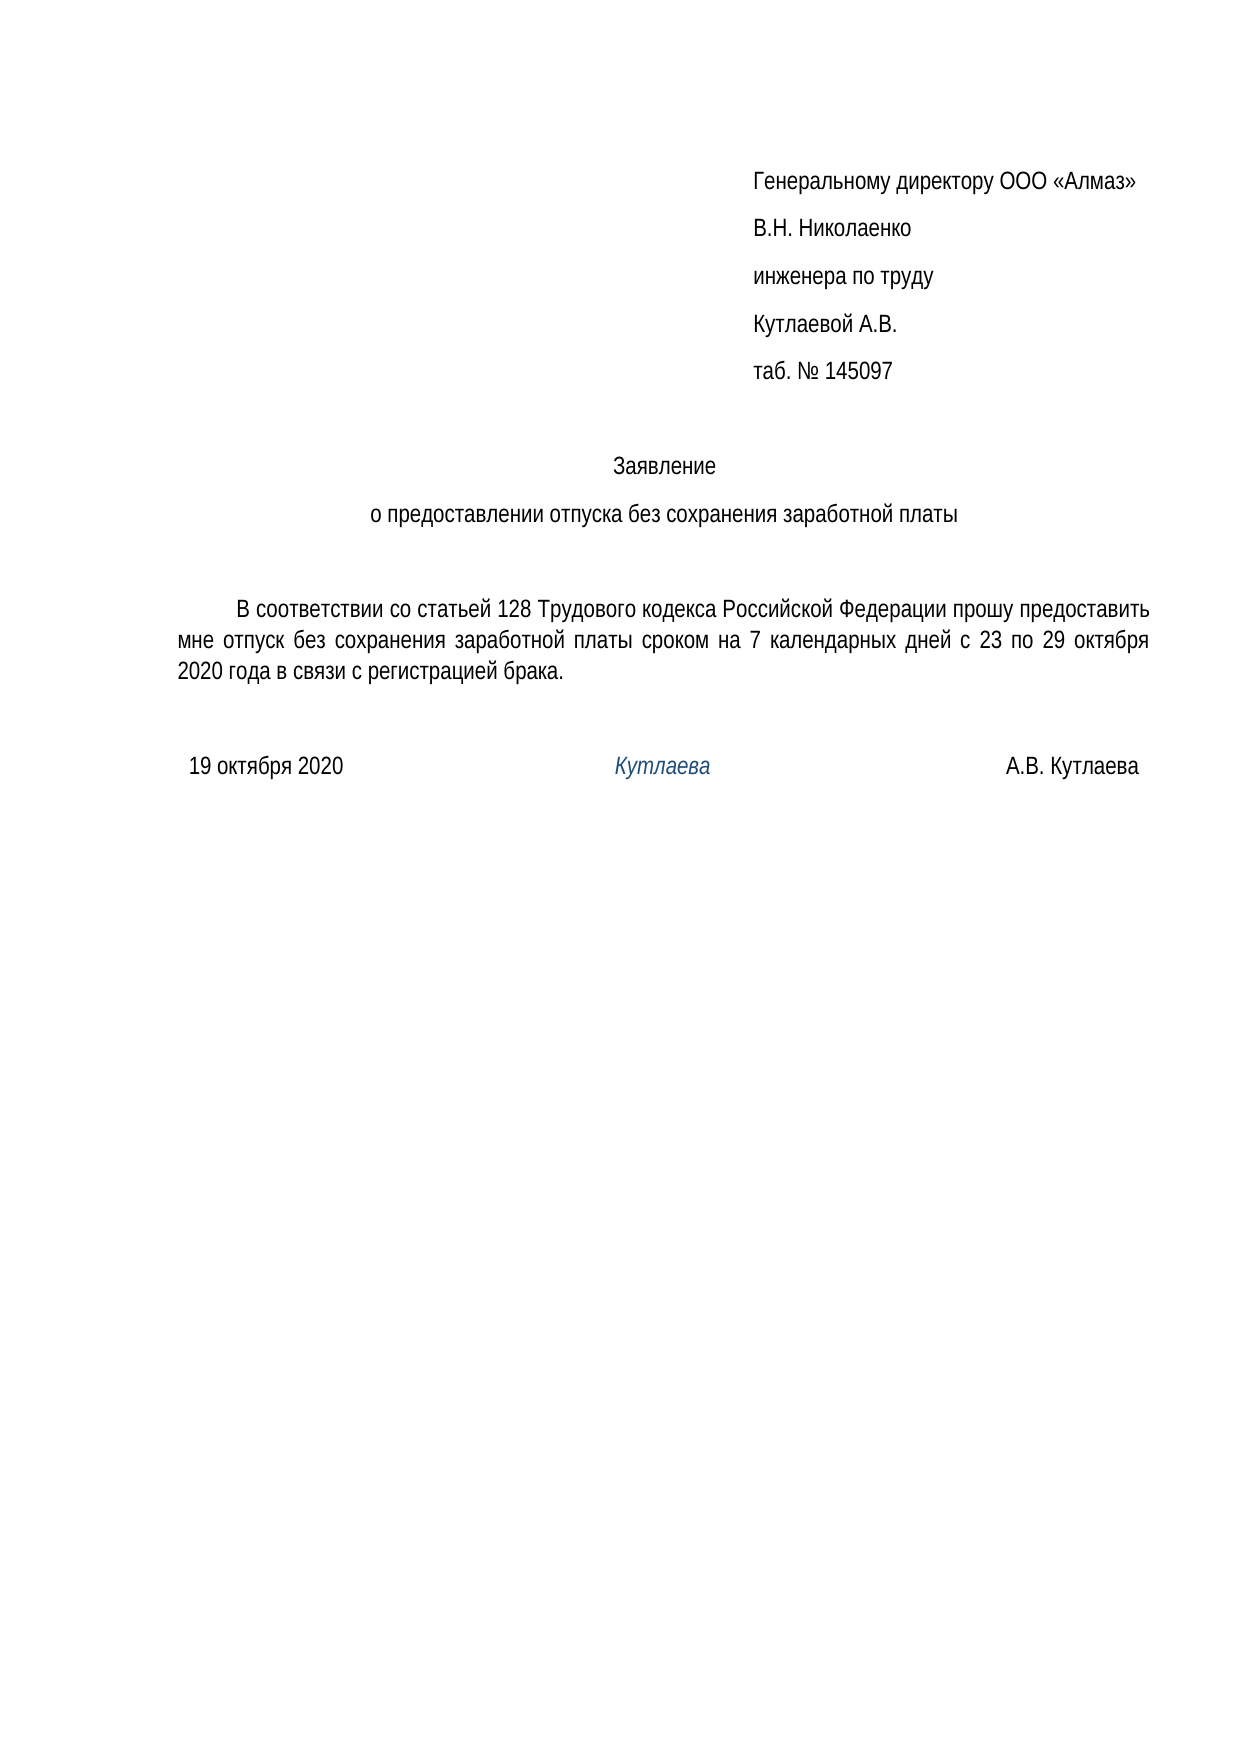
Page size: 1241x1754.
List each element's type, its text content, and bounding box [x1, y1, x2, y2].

table_header 19 октября 2020 [177, 751, 501, 780]
text В соответствии со статьей 128 Трудового кодекса Российской Федерации прошу предоставить мне отпуск без сохранения заработной платы сроком на 7 календарных дней с 23 по 29 октября 2020 года в связи с регистрацией брака. [177, 594, 1152, 685]
text Генеральному директору ООО «Алмаз» [753, 166, 1152, 194]
text Заявление [177, 451, 1152, 480]
table_header Кутлаева [501, 751, 826, 780]
table_header А.В. Кутлаева [826, 751, 1150, 780]
text инженера по труду [753, 261, 1152, 289]
text В.Н. Николаенко [753, 213, 1152, 242]
text таб. № 145097 [753, 356, 1152, 385]
text Кутлаевой А.В. [753, 308, 1152, 337]
text о предоставлении отпуска без сохранения заработной платы [177, 499, 1152, 528]
